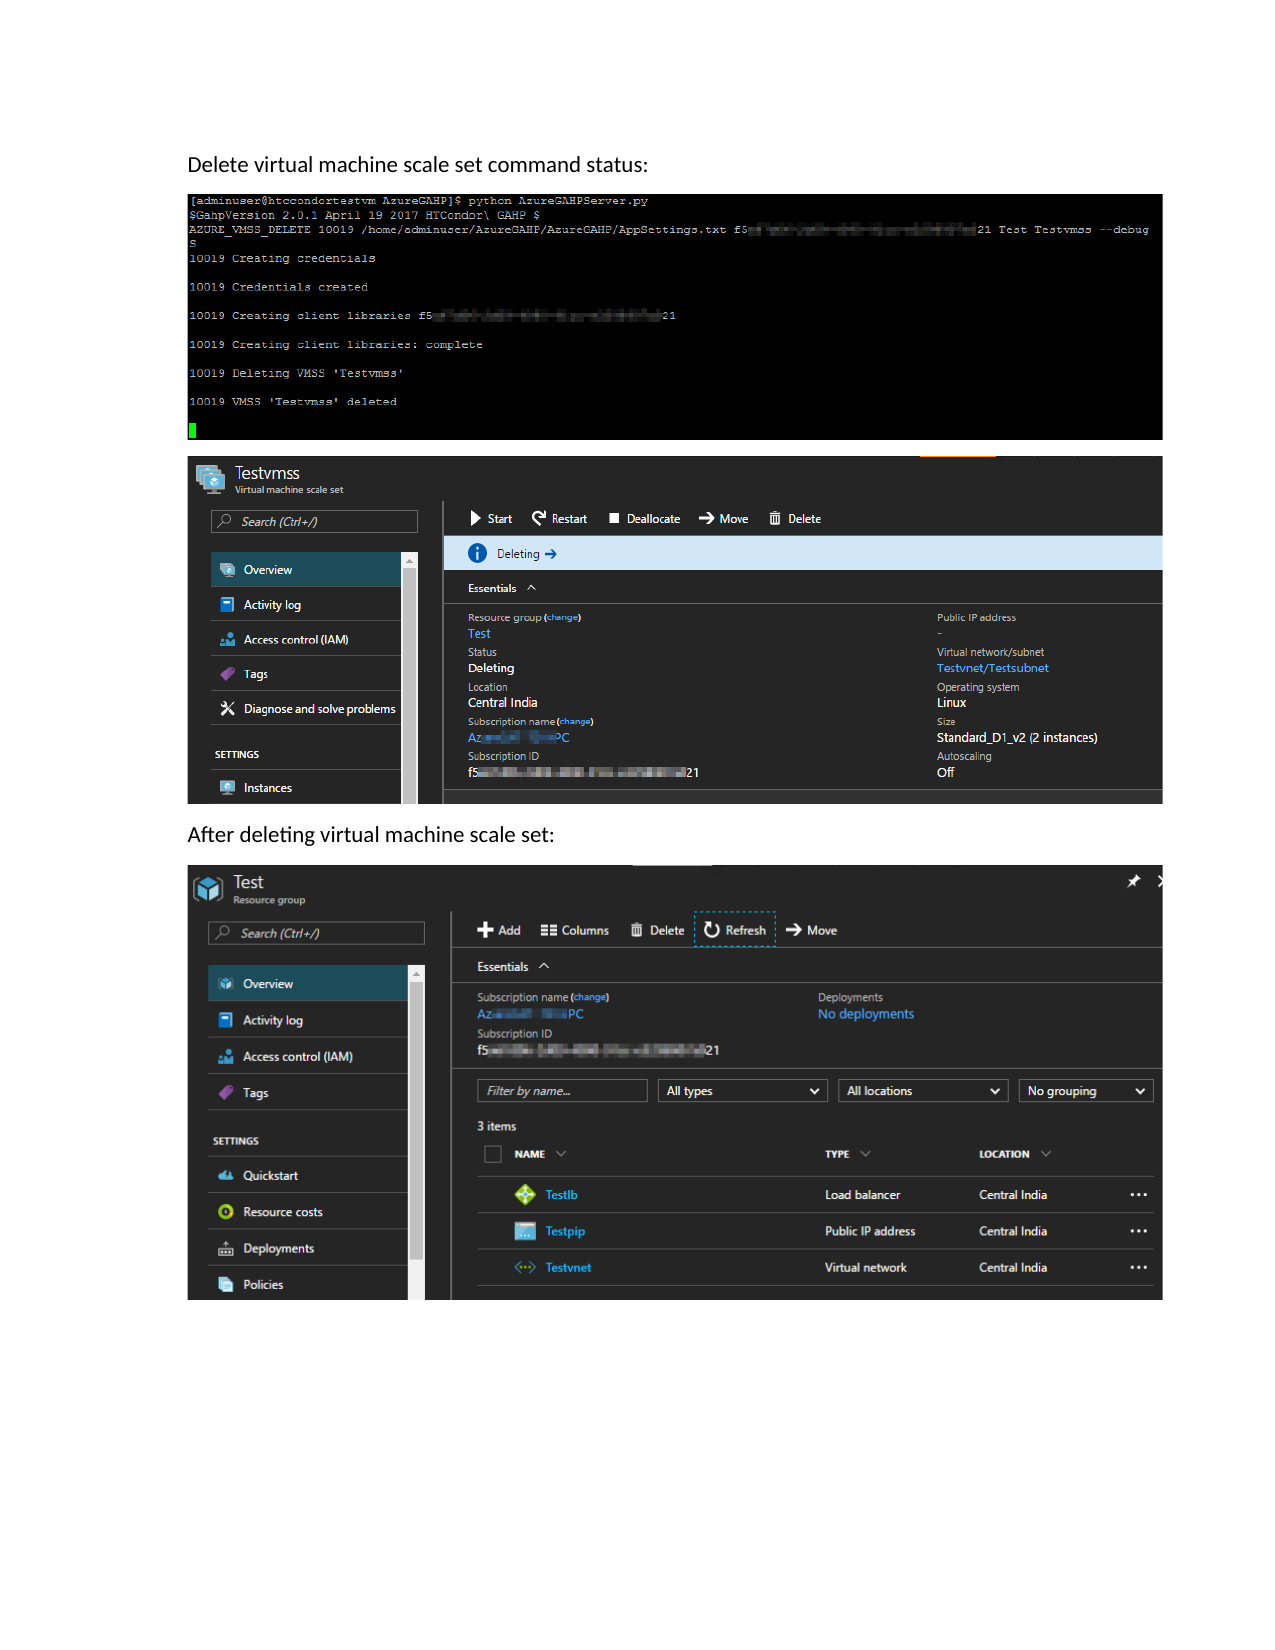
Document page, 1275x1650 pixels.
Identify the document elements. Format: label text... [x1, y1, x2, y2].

text Delete virtual machine scale set command status: [187, 150, 1125, 178]
picture [187, 194, 1163, 440]
picture [187, 865, 1163, 1300]
picture [187, 456, 1163, 804]
text After deleting virtual machine scale set: [187, 821, 1125, 849]
